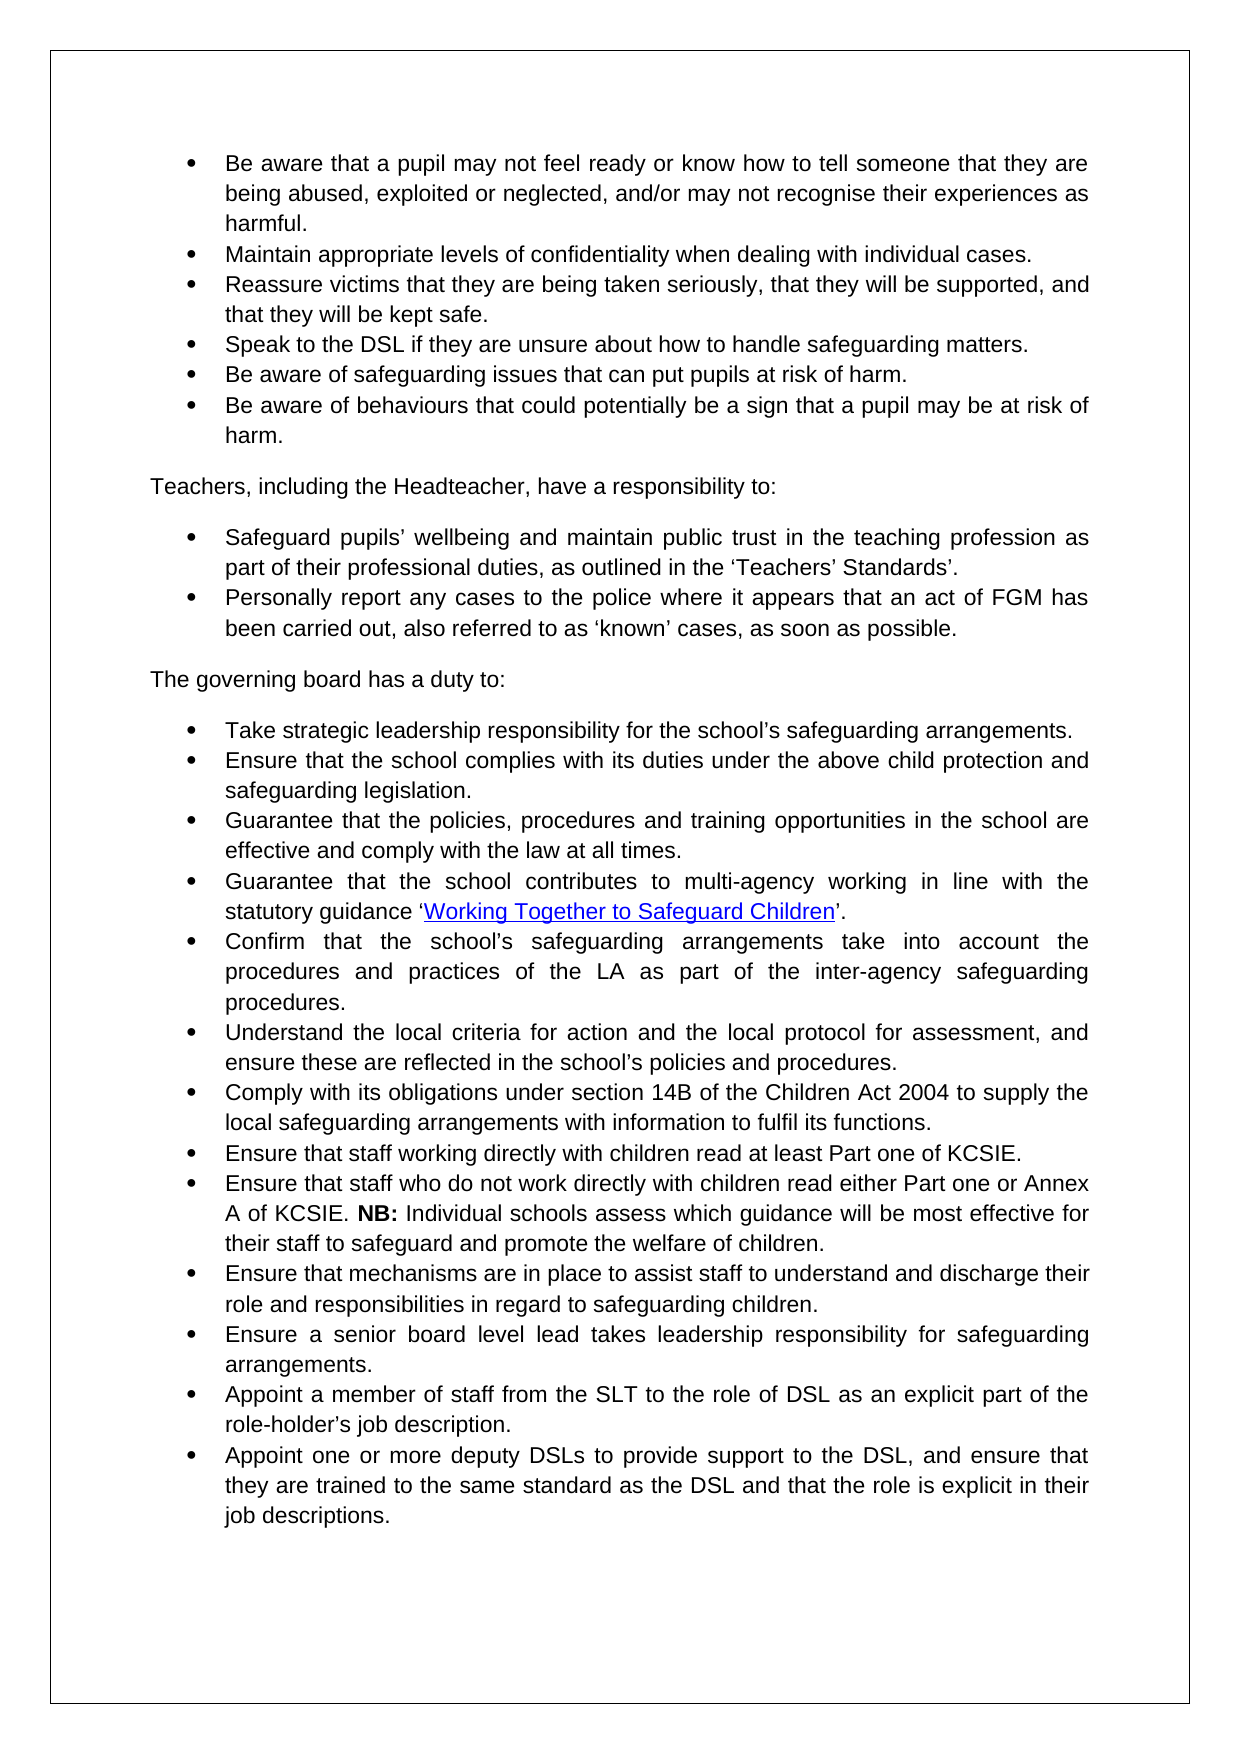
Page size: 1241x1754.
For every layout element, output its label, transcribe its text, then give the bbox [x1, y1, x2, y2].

text The governing board has a duty to: [150, 666, 1090, 692]
list Comply with its obligations under section 14B of the Children Act 2004 to supply the local safeguarding arrangements with information to fulfil its functions. [187, 1079, 1090, 1136]
list Speak to the DSL if they are unsure about how to handle safeguarding matters. [187, 331, 1090, 358]
list Appoint a member of staff from the SLT to the role of DSL as an explicit part of the role-holder’s job description. [187, 1381, 1090, 1438]
list Safeguard pupils’ wellbeing and maintain public trust in the teaching profession as part of their professional duties, as outlined in the ‘Teachers’ Standards’. [187, 524, 1090, 581]
list Be aware of safeguarding issues that can put pupils at risk of harm. [187, 361, 1090, 388]
list Ensure that mechanisms are in place to assist staff to understand and discharge their role and responsibilities in regard to safeguarding children. [187, 1260, 1090, 1317]
list Take strategic leadership responsibility for the school’s safeguarding arrangements. [187, 717, 1090, 743]
list Understand the local criteria for action and the local protocol for assessment, and ensure these are reflected in the school’s policies and procedures. [187, 1019, 1090, 1075]
list Personally report any cases to the police where it appears that an act of FGM has been carried out, also referred to as ‘known’ cases, as soon as possible. [187, 584, 1090, 641]
list Guarantee that the school contributes to multi-agency working in line with the statutory guidance ‘Working Together to Safeguard Children’. [187, 868, 1090, 924]
list Reassure victims that they are being taken seriously, that they will be supported, and that they will be kept safe. [187, 271, 1090, 327]
list Ensure a senior board level lead takes leadership responsibility for safeguarding arrangements. [187, 1321, 1090, 1377]
list Be aware that a pupil may not feel ready or know how to tell someone that they are being abused, exploited or neglected, and/or may not recognise their experiences as harmful. [187, 150, 1090, 237]
list Guarantee that the policies, procedures and training opportunities in the school are effective and comply with the law at all times. [187, 807, 1090, 864]
text Teachers, including the Headteacher, have a responsibility to: [150, 473, 1090, 499]
list Ensure that staff who do not work directly with children read either Part one or Annex A of KCSIE. NB: Individual schools assess which guidance will be most effective for their staff to safeguard and promote the welfare of children. [187, 1170, 1090, 1257]
list Appoint one or more deputy DSLs to provide support to the DSL, and ensure that they are trained to the same standard as the DSL and that the role is explicit in their job descriptions. [187, 1442, 1090, 1528]
list Maintain appropriate levels of confidentiality when dealing with individual cases. [187, 241, 1090, 267]
list Ensure that the school complies with its duties under the above child protection and safeguarding legislation. [187, 747, 1090, 803]
list Ensure that staff working directly with children read at least Part one of KCSIE. [187, 1139, 1090, 1166]
list Be aware of behaviours that could potentially be a sign that a pupil may be at risk of harm. [187, 392, 1090, 448]
list Confirm that the school’s safeguarding arrangements take into account the procedures and practices of the LA as part of the inter-agency safeguarding procedures. [187, 928, 1090, 1015]
